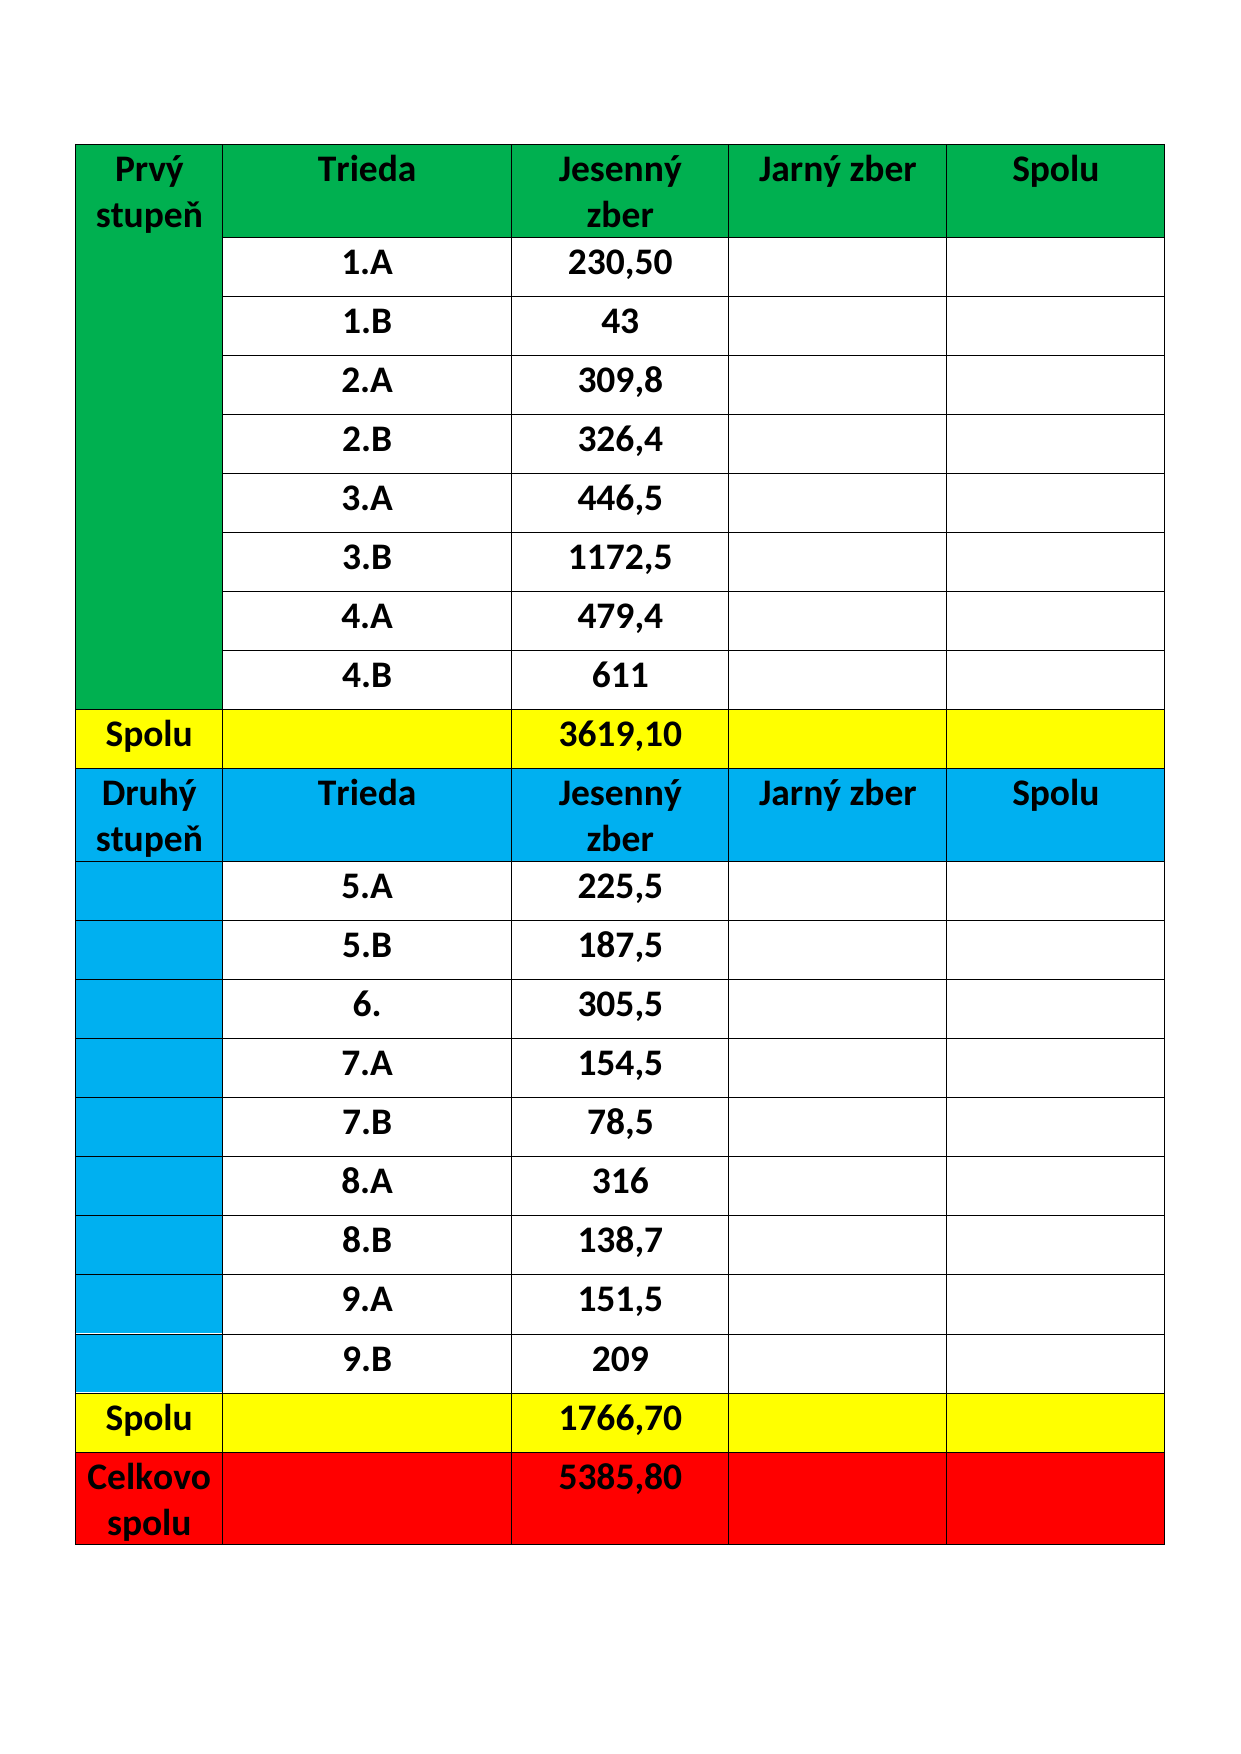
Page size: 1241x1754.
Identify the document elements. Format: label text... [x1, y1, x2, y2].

table_cell 1172,5 [512, 533, 728, 591]
table_cell [947, 297, 1164, 355]
table_header Prvý stupeň [76, 145, 222, 709]
table_cell [729, 415, 946, 473]
table_cell 8.B [223, 1216, 511, 1274]
table_header Spolu [947, 145, 1164, 237]
table_cell [729, 297, 946, 355]
table_cell [729, 651, 946, 709]
table_cell [223, 1394, 511, 1452]
table_cell 7.A [223, 1039, 511, 1097]
table_header Jesenný zber [512, 145, 728, 237]
table_cell [947, 356, 1164, 414]
table_cell 5385,80 [512, 1453, 728, 1544]
table_cell 138,7 [512, 1216, 728, 1274]
table_cell 1.B [223, 297, 511, 355]
table_cell [729, 238, 946, 296]
table_cell 78,5 [512, 1098, 728, 1156]
table_cell Trieda [223, 769, 511, 861]
table_cell [947, 1098, 1164, 1156]
table_cell 9.A [223, 1275, 511, 1333]
table_cell [729, 533, 946, 591]
table_cell 3619,10 [512, 710, 728, 768]
table_cell 3.B [223, 533, 511, 591]
table_cell [729, 1453, 946, 1544]
table_cell Celkovo spolu [76, 1453, 222, 1544]
table_cell [947, 1275, 1164, 1333]
table_cell [76, 1216, 222, 1274]
table_cell 2.A [223, 356, 511, 414]
table_cell [76, 980, 222, 1038]
table_cell [729, 921, 946, 979]
table_cell [947, 862, 1164, 920]
table_cell [76, 1098, 222, 1156]
table_cell 9.B [223, 1335, 511, 1392]
table_cell [947, 1335, 1164, 1392]
table_cell [947, 651, 1164, 709]
table_cell [76, 1039, 222, 1097]
table_cell [729, 862, 946, 920]
table_cell 5.A [223, 862, 511, 920]
table_cell [223, 1453, 511, 1544]
table_cell [729, 1098, 946, 1156]
table_cell 446,5 [512, 474, 728, 532]
table_cell [729, 592, 946, 650]
table_cell 3.A [223, 474, 511, 532]
table_cell [76, 1157, 222, 1215]
table_cell 187,5 [512, 921, 728, 979]
table_cell [947, 980, 1164, 1038]
table_cell 305,5 [512, 980, 728, 1038]
table_cell 479,4 [512, 592, 728, 650]
table_cell [947, 921, 1164, 979]
table_cell [947, 1216, 1164, 1274]
table_cell 611 [512, 651, 728, 709]
table_cell [947, 1157, 1164, 1215]
table_cell [947, 238, 1164, 296]
table_cell [947, 1394, 1164, 1452]
table_cell [729, 1216, 946, 1274]
table_cell [76, 862, 222, 920]
table_cell Jarný zber [729, 769, 946, 861]
table_cell Spolu [76, 1394, 222, 1452]
table_cell 154,5 [512, 1039, 728, 1097]
table_cell 6. [223, 980, 511, 1038]
table_cell 4.A [223, 592, 511, 650]
table_cell 4.B [223, 651, 511, 709]
table_cell [729, 1275, 946, 1333]
table_cell [729, 1335, 946, 1392]
table_header Jarný zber [729, 145, 946, 237]
table_cell [729, 1157, 946, 1215]
table_cell [947, 1039, 1164, 1097]
table_cell 209 [512, 1335, 728, 1392]
table_cell [947, 415, 1164, 473]
table_cell 316 [512, 1157, 728, 1215]
table_cell [729, 710, 946, 768]
table_cell [947, 592, 1164, 650]
table_cell Spolu [76, 710, 222, 768]
table_cell 225,5 [512, 862, 728, 920]
table_cell [76, 921, 222, 979]
table_cell 1.A [223, 238, 511, 296]
table_cell 326,4 [512, 415, 728, 473]
table_cell 43 [512, 297, 728, 355]
table_header Trieda [223, 145, 511, 237]
table_cell [76, 1335, 222, 1392]
table_cell 151,5 [512, 1275, 728, 1333]
table_cell [947, 1453, 1164, 1544]
table_cell [947, 474, 1164, 532]
table_cell [729, 1039, 946, 1097]
table_cell 7.B [223, 1098, 511, 1156]
table_cell 230,50 [512, 238, 728, 296]
table_cell [947, 533, 1164, 591]
table_cell [947, 710, 1164, 768]
table_cell 8.A [223, 1157, 511, 1215]
table_cell 5.B [223, 921, 511, 979]
table_cell 309,8 [512, 356, 728, 414]
table_cell 2.B [223, 415, 511, 473]
table_cell [223, 710, 511, 768]
table_cell [729, 474, 946, 532]
table_cell 1766,70 [512, 1394, 728, 1452]
table_cell [729, 356, 946, 414]
table_cell Druhý stupeň [76, 769, 222, 861]
table_cell Jesenný zber [512, 769, 728, 861]
table_cell [729, 980, 946, 1038]
table_cell [76, 1275, 222, 1333]
table_cell Spolu [947, 769, 1164, 861]
table_cell [729, 1394, 946, 1452]
